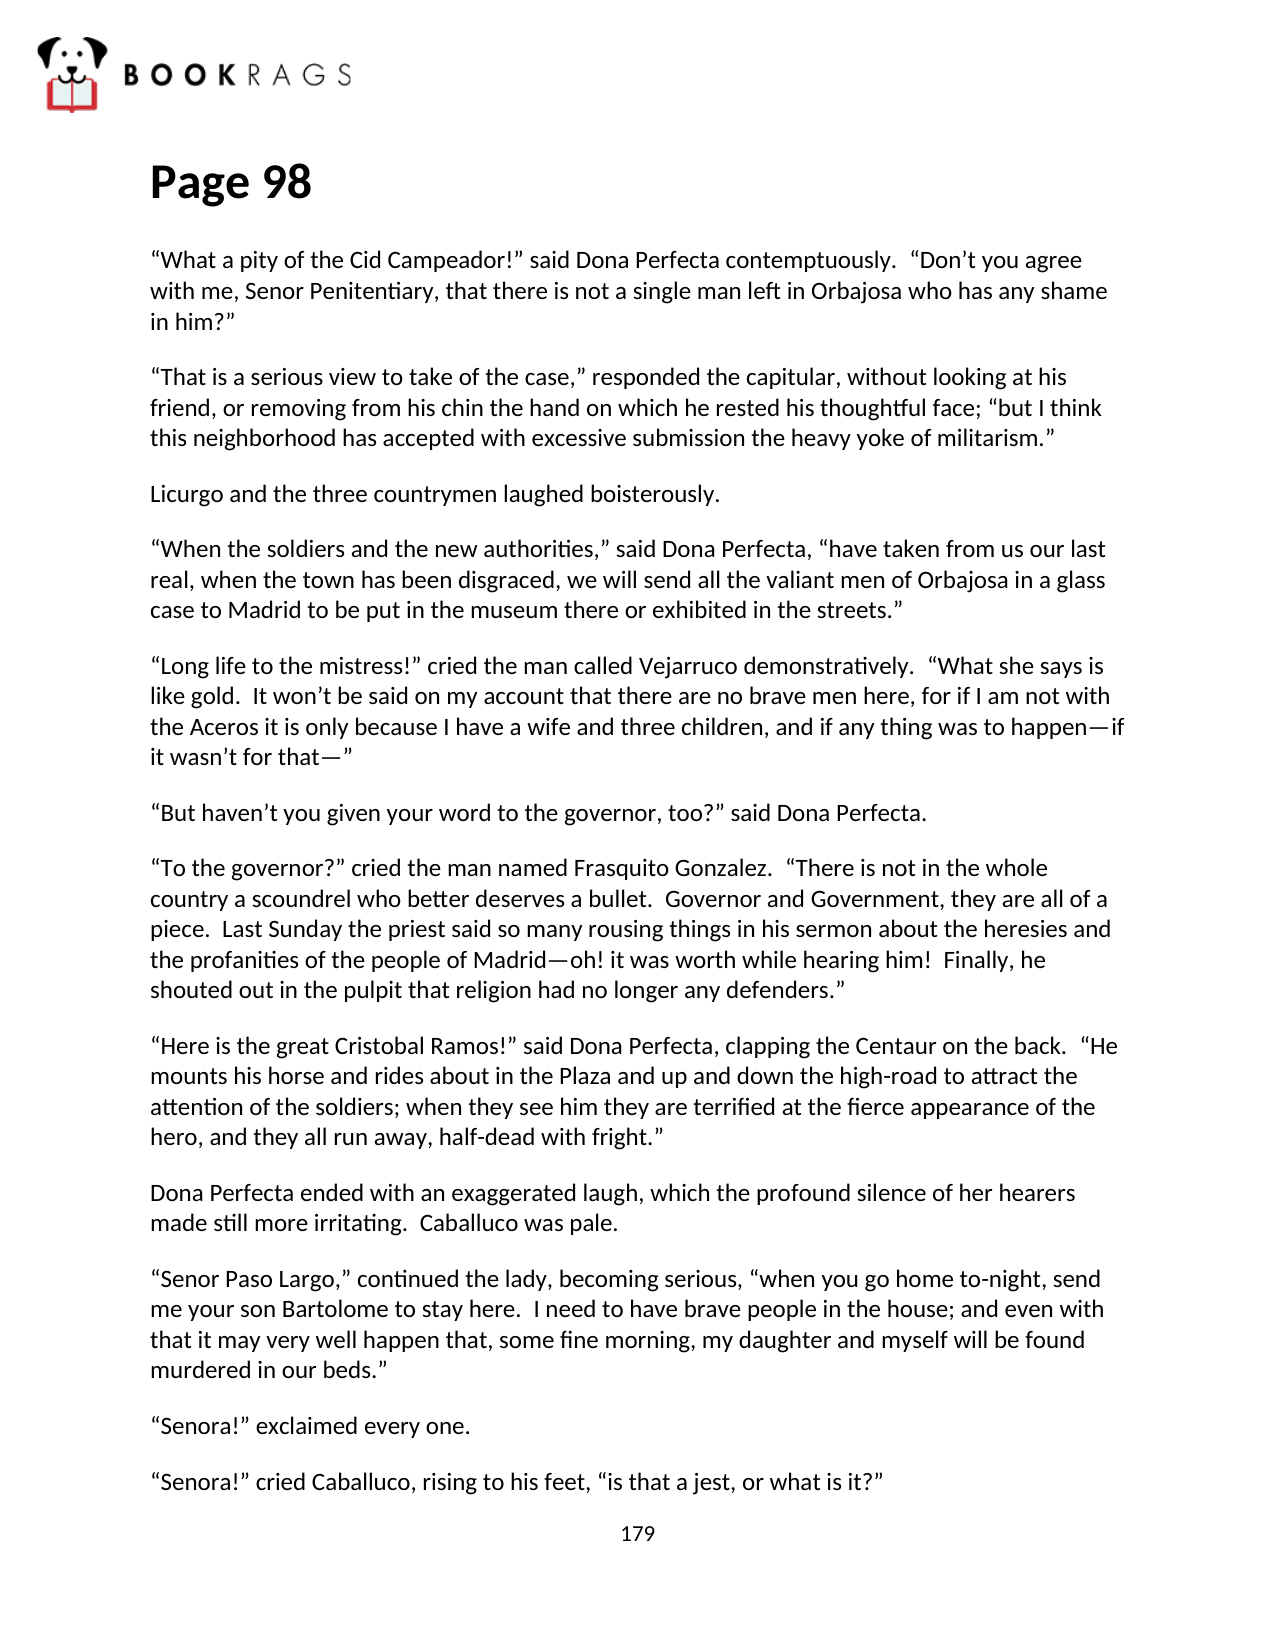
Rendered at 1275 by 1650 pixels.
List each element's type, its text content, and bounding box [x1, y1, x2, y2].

text “To the governor?” cried the man named Frasquito Gonzalez. “There is not in the whole country a scoundrel who better deserves a bullet. Governor and Government, they are all of a piece. Last Sunday the priest said so many rousing things in his sermon about the heresies and the profanities of the people of Madrid—­oh! it was worth while hearing him! Finally, he shouted out in the pulpit that religion had no longer any defenders.” [150, 852, 1125, 1005]
text Licurgo and the three countrymen laughed boisterously. [150, 478, 1125, 508]
text “That is a serious view to take of the case,” responded the capitular, without looking at his friend, or removing from his chin the hand on which he rested his thoughtful face; “but I think this neighborhood has accepted with excessive submission the heavy yoke of militarism.” [150, 361, 1125, 453]
text Dona Perfecta ended with an exaggerated laugh, which the profound silence of her hearers made still more irritating. Caballuco was pale. [150, 1177, 1125, 1238]
text “Senora!” exclaimed every one. [150, 1410, 1125, 1441]
text “What a pity of the Cid Campeador!” said Dona Perfecta contemptuously. “Don’t you agree with me, Senor Penitentiary, that there is not a single man left in Orbajosa who has any shame in him?” [150, 244, 1125, 336]
picture [37, 37, 351, 113]
text “But haven’t you given your word to the governor, too?” said Dona Perfecta. [150, 797, 1125, 827]
text “Here is the great Cristobal Ramos!” said Dona Perfecta, clapping the Centaur on the back. “He mounts his horse and rides about in the Plaza and up and down the high-road to attract the attention of the soldiers; when they see him they are terrified at the fierce appearance of the hero, and they all run away, half-dead with fright.” [150, 1030, 1125, 1152]
text “When the soldiers and the new authorities,” said Dona Perfecta, “have taken from us our last real, when the town has been disgraced, we will send all the valiant men of Orbajosa in a glass case to Madrid to be put in the museum there or exhibited in the streets.” [150, 533, 1125, 625]
text Page 98 [150, 150, 1125, 211]
text “Long life to the mistress!” cried the man called Vejarruco demonstratively. “What she says is like gold. It won’t be said on my account that there are no brave men here, for if I am not with the Aceros it is only because I have a wife and three children, and if any thing was to happen—­if it wasn’t for that—­” [150, 650, 1125, 772]
text “Senor Paso Largo,” continued the lady, becoming serious, “when you go home to-night, send me your son Bartolome to stay here. I need to have brave people in the house; and even with that it may very well happen that, some fine morning, my daughter and myself will be found murdered in our beds.” [150, 1263, 1125, 1385]
text “Senora!” cried Caballuco, rising to his feet, “is that a jest, or what is it?” [150, 1466, 1125, 1496]
